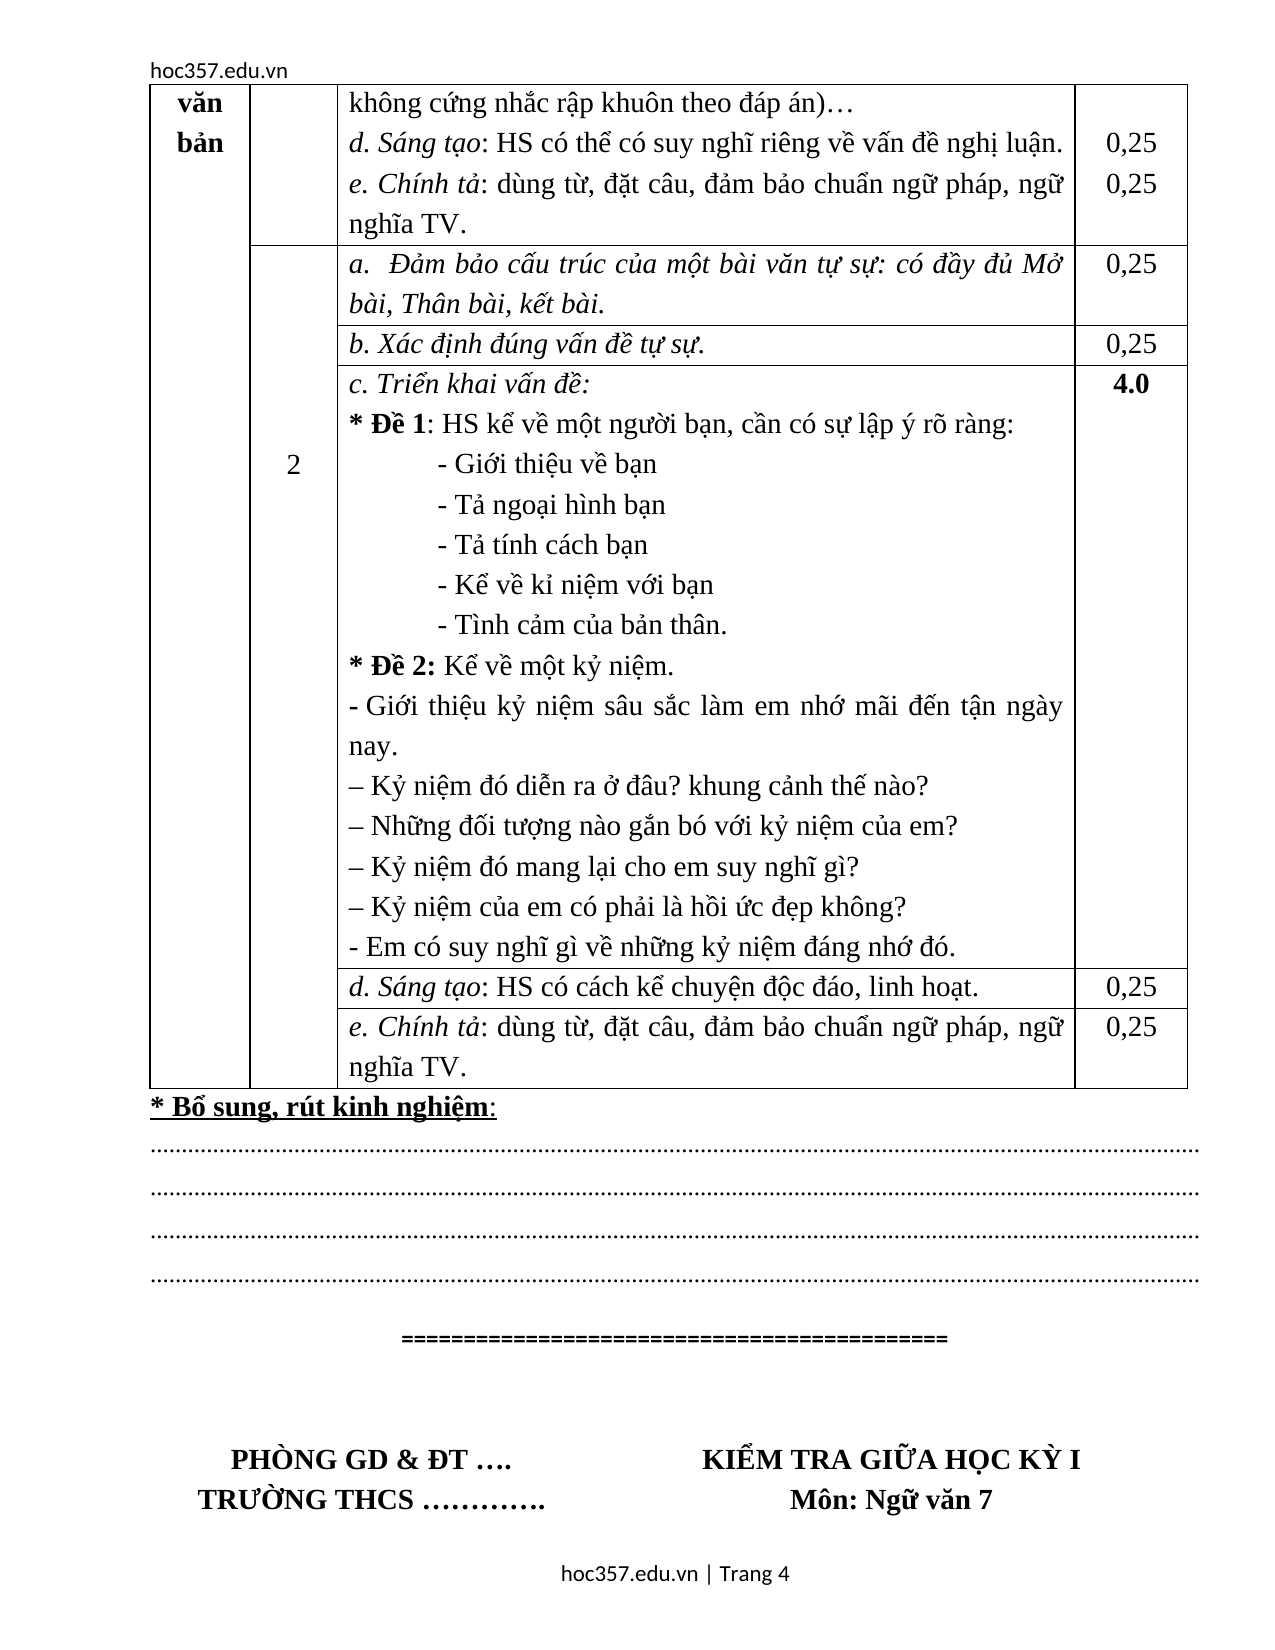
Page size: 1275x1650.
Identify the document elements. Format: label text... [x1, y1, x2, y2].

table_cell b. Xác định đúng vấn đề tự sự. [338, 326, 1074, 365]
table_cell e. Chính tả: dùng từ, đặt câu, đảm bảo chuẩn ngữ pháp, ngữ nghĩa TV. [338, 1009, 1074, 1088]
text * Bổ sung, rút kinh nghiệm: [150, 1089, 1200, 1123]
table_cell 2 [251, 246, 337, 1088]
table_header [150, 1442, 592, 1521]
table_cell 1. [251, 85, 337, 245]
table_cell 0,25 [1076, 326, 1187, 365]
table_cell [1076, 85, 1187, 245]
text ................................................................................................................................................................................................................................................................................................................................................................................................................................................................................................................................................................................................................................................................................................ [150, 1129, 1200, 1287]
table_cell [338, 85, 1074, 245]
table_cell 0,25 [1076, 1009, 1187, 1088]
table_cell 0,25 [1076, 969, 1187, 1008]
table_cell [151, 85, 249, 1088]
table_cell 4.0 [1076, 366, 1187, 968]
text ============================================ [150, 1323, 1200, 1353]
table_cell 0,25 [1076, 246, 1187, 325]
table_cell c. Triển khai vấn đề: * Đề 1: HS kể về một người bạn, cần có sự lập ý rõ ràng: - Giới thiệu về bạn - Tả ngoại hình bạn - Tả tính cách bạn - Kể về kỉ niệm với bạn - Tình cảm của bản thân. * Đề 2: Kể về một kỷ niệm. - Giới thiệu kỷ niệm sâu sắc làm em nhớ mãi đến tận ngày nay. – Kỷ niệm đó diễn ra ở đâu? khung cảnh thế nào? – Những đối tượng nào gắn bó với kỷ niệm của em? – Kỷ niệm đó mang lại cho em suy nghĩ gì? – Kỷ niệm của em có phải là hồi ức đẹp không? - Em có suy nghĩ gì về những kỷ niệm đáng nhớ đó. [338, 366, 1074, 968]
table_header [593, 1442, 1191, 1521]
table_cell d. Sáng tạo: HS có cách kể chuyện độc đáo, linh hoạt. [338, 969, 1074, 1008]
table_cell a. Đảm bảo cấu trúc của một bài văn tự sự: có đầy đủ Mở bài, Thân bài, kết bài. [338, 246, 1074, 325]
